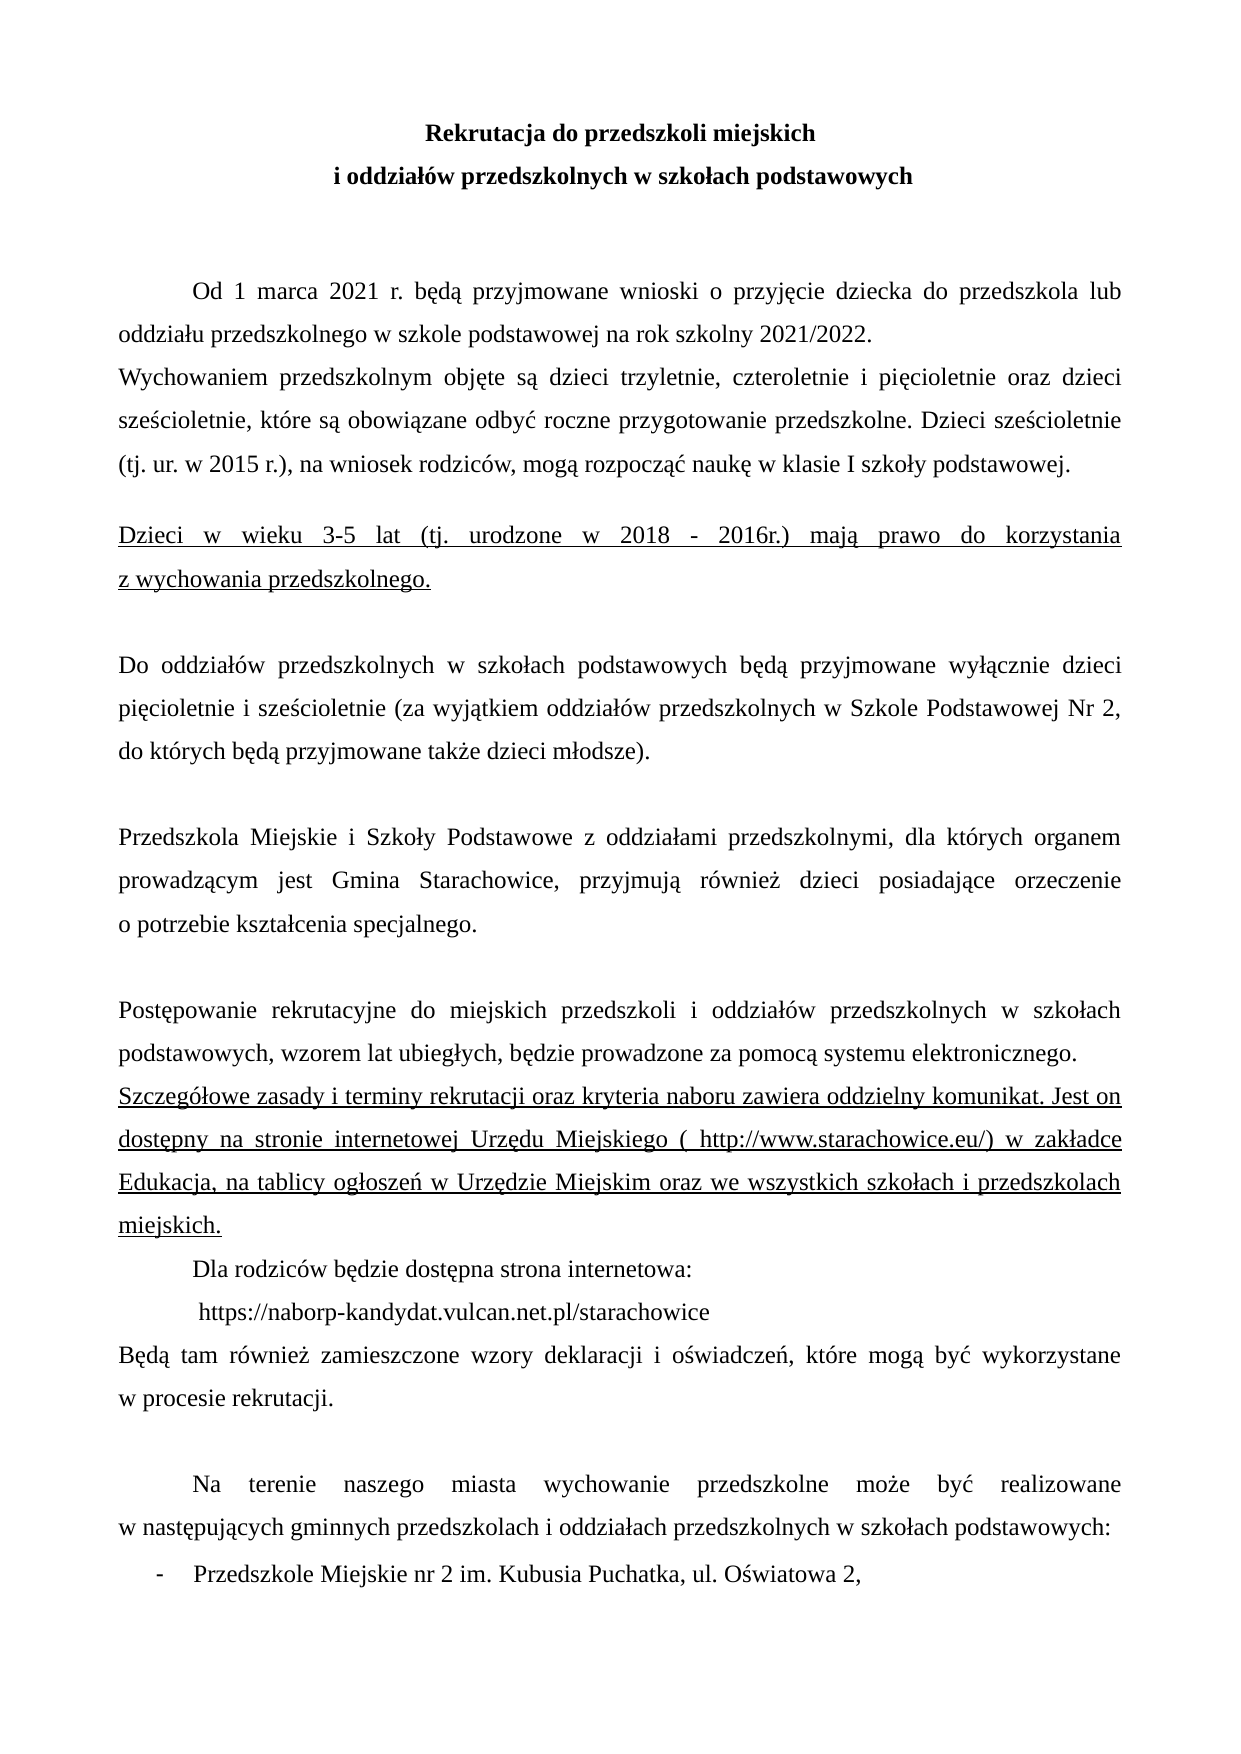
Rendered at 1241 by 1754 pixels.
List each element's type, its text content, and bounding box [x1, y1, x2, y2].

text Dzieci w wieku 3-5 lat (tj. urodzone w 2018 - 2016r.) mają prawo do korzystania z wychowania przedszkolnego. [118, 547, 1122, 592]
text Postępowanie rekrutacyjne do miejskich przedszkoli i oddziałów przedszkolnych w szkołach podstawowych, wzorem lat ubiegłych, będzie prowadzone za pomocą systemu elektronicznego. [118, 995, 1122, 1067]
text Do oddziałów przedszkolnych w szkołach podstawowych będą przyjmowane wyłącznie dzieci pięcioletnie i sześcioletnie (za wyjątkiem oddziałów przedszkolnych w Szkole Podstawowej Nr 2, do których będą przyjmowane także dzieci młodsze). [118, 650, 1122, 765]
text Na terenie naszego miasta wychowanie przedszkolne może być realizowane w następujących gminnych przedszkolach i oddziałach przedszkolnych w szkołach podstawowych: [118, 1469, 1122, 1541]
text Będą tam również zamieszczone wzory deklaracji i oświadczeń, które mogą być wykorzystane w procesie rekrutacji. [118, 1340, 1122, 1412]
text Szczegółowe zasady i terminy rekrutacji oraz kryteria naboru zawiera oddzielny komunikat. Jest on dostępny na stronie internetowej Urzędu Miejskiego ( http://www.starachowice.eu/) w zakładce Edukacja, na tablicy ogłoszeń w Urzędzie Miejskim oraz we wszystkich szkołach i przedszkolach miejskich. [118, 1081, 1122, 1106]
list Przedszkole Miejskie nr 2 im. Kubusia Puchatka, ul. Oświatowa 2, [156, 1556, 1122, 1590]
text https://naborp-kandydat.vulcan.net.pl/starachowice [118, 1297, 1122, 1326]
text Dla rodziców będzie dostępna strona internetowa: [118, 1254, 1122, 1282]
text Od 1 marca 2021 r. będą przyjmowane wnioski o przyjęcie dziecka do przedszkola lub oddziału przedszkolnego w szkole podstawowej na rok szkolny 2021/2022. [118, 276, 1122, 348]
text Dzieci w wieku 3-5 lat (tj. urodzone w 2018 - 2016r.) mają prawo do korzystania z wychowania przedszkolnego. [118, 521, 1122, 546]
text Szczegółowe zasady i terminy rekrutacji oraz kryteria naboru zawiera oddzielny komunikat. Jest on dostępny na stronie internetowej Urzędu Miejskiego ( http://www.starachowice.eu/) w zakładce Edukacja, na tablicy ogłoszeń w Urzędzie Miejskim oraz we wszystkich szkołach i przedszkolach miejskich. [118, 1151, 1122, 1239]
text i oddziałów przedszkolnych w szkołach podstawowych [118, 161, 1122, 190]
text Przedszkola Miejskie i Szkoły Podstawowe z oddziałami przedszkolnymi, dla których organem prowadzącym jest Gmina Starachowice, przyjmują również dzieci posiadające orzeczenie o potrzebie kształcenia specjalnego. [118, 822, 1122, 937]
text Szczegółowe zasady i terminy rekrutacji oraz kryteria naboru zawiera oddzielny komunikat. Jest on dostępny na stronie internetowej Urzędu Miejskiego ( http://www.starachowice.eu/) w zakładce Edukacja, na tablicy ogłoszeń w Urzędzie Miejskim oraz we wszystkich szkołach i przedszkolach miejskich. [118, 1108, 1122, 1149]
text Rekrutacja do przedszkoli miejskich [118, 118, 1122, 147]
text Wychowaniem przedszkolnym objęte są dzieci trzyletnie, czteroletnie i pięcioletnie oraz dzieci sześcioletnie, które są obowiązane odbyć roczne przygotowanie przedszkolne. Dzieci sześcioletnie (tj. ur. w 2015 r.), na wniosek rodziców, mogą rozpocząć naukę w klasie I szkoły podstawowej. [118, 362, 1122, 477]
